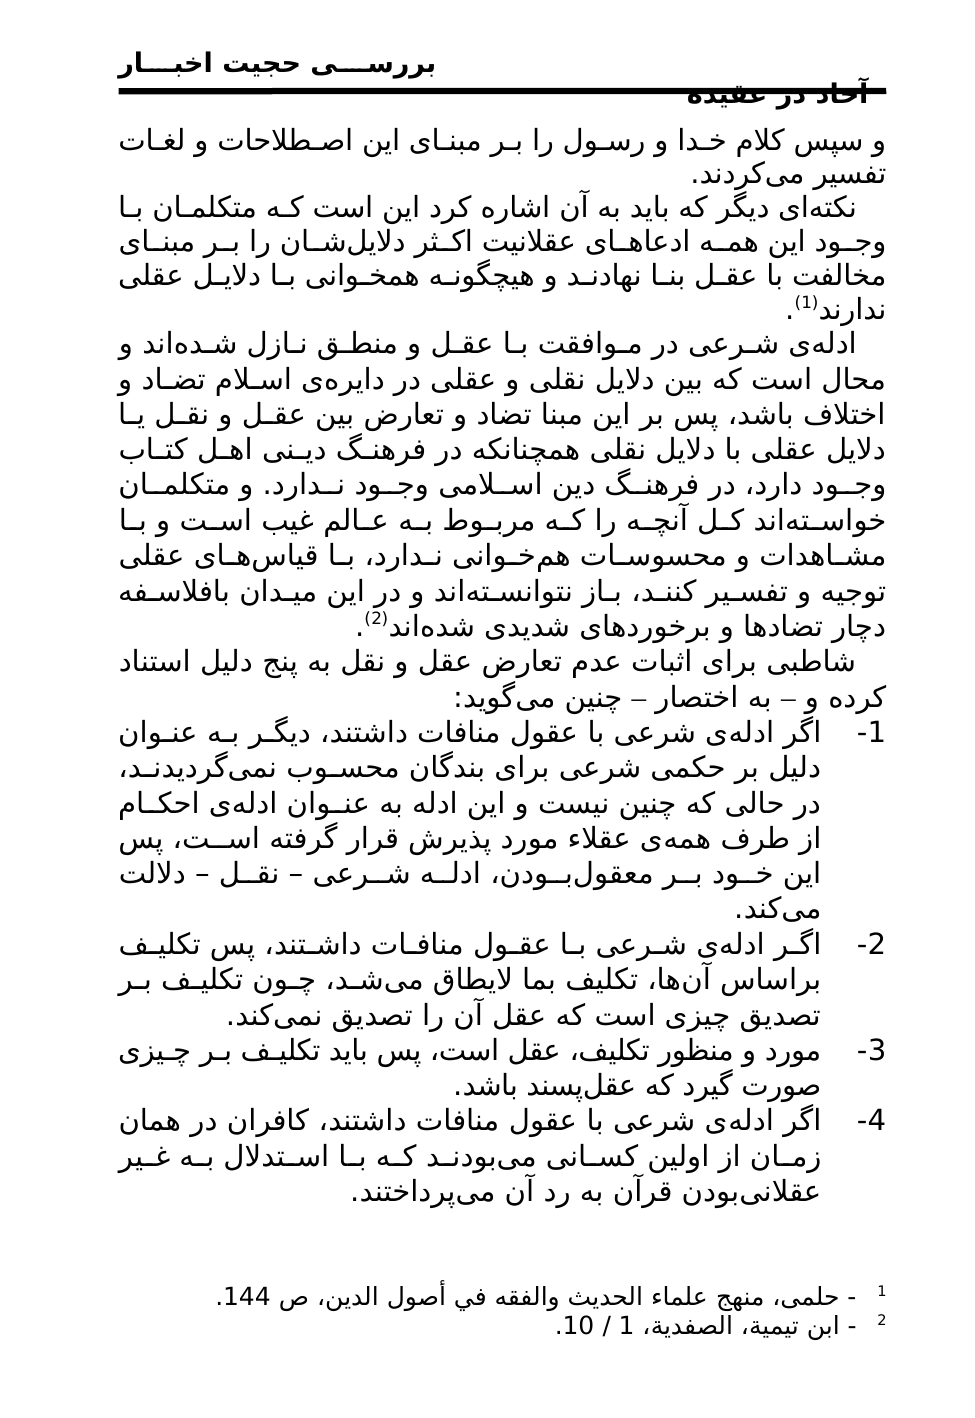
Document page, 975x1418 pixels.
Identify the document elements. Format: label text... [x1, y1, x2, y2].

text شاطبی برای اثبات عدم تعارض عقل و نقل به پنج دلیل استناد کرده و – به اختصار – چنین می‌گوید: [118, 644, 886, 714]
text اگر ادله‌ی شرعی با عقول منافات داشتند، پس تکلیف براساس آن‌ها، تکلیف بما لایطاق می‌شد، چون تکلیف بر تصدیق چیزی است که عقل آن را تصدیق نمی‌کند. [118, 927, 857, 1032]
list اگر ادله‌ی شرعی با عقول منافات داشتند، دیگر به عنوان دلیل بر حکمی شرعی برای بندگان محسوب نمی‌گردیدند، در حالی که چنین نیست و این ادله به عنوان ادله‌ی احکام از طرف همه‌ی عقلاء مورد پذیرش قرار گرفته است، پس این خود بر معقول‌بودن، ادله شرعی – نقل – دلالت می‌کند. [118, 715, 857, 926]
text نکته‌ای دیگر که باید به آن اشاره کرد این است که متکلمان با وجود این همه ادعاهای عقلانیت اکثر دلایل‌شان را بر مبنای مخالفت با عقل بنا نهادند و هیچگونه همخوانی با دلایل عقلی ندارند(). [118, 191, 886, 327]
text ادله‌ی شرعی در موافقت با عقل و منطق نازل شده‌اند و محال است که بین دلایل نقلی و عقلی در دایره‌ی اسلام تضاد و اختلاف باشد، پس بر این مبنا تضاد و تعارض بین عقل و نقل یا دلایل عقلی با دلایل نقلی همچنانکه در فرهنگ دینی اهل کتاب وجود دارد، در فرهنگ دین اسلامی وجود ندارد. و متکلمان خواسته‌اند کل آنچه را که مربوط به عالم غیب است و با مشاهدات و محسوسات هم‌خوانی ندارد، با قیاس‌های عقلی توجیه و تفسیر کنند، باز نتوانسته‌اند و در این میدان بافلاسفه دچار تضادها و برخوردهای شدیدی شده‌اند(). [118, 327, 886, 643]
text اگر ادله‌ی شرعی با عقول منافات داشتند، کافران در همان زمان از اولین کسانی می‌بودند که با استدلال به غیر عقلانی‌بودن قرآن به رد آن می‌پرداختند. [118, 1104, 857, 1208]
text مورد و منظور تکلیف، عقل است، پس باید تکلیف بر چیزی صورت گیرد که عقل‌پسند باشد. [118, 1033, 857, 1102]
